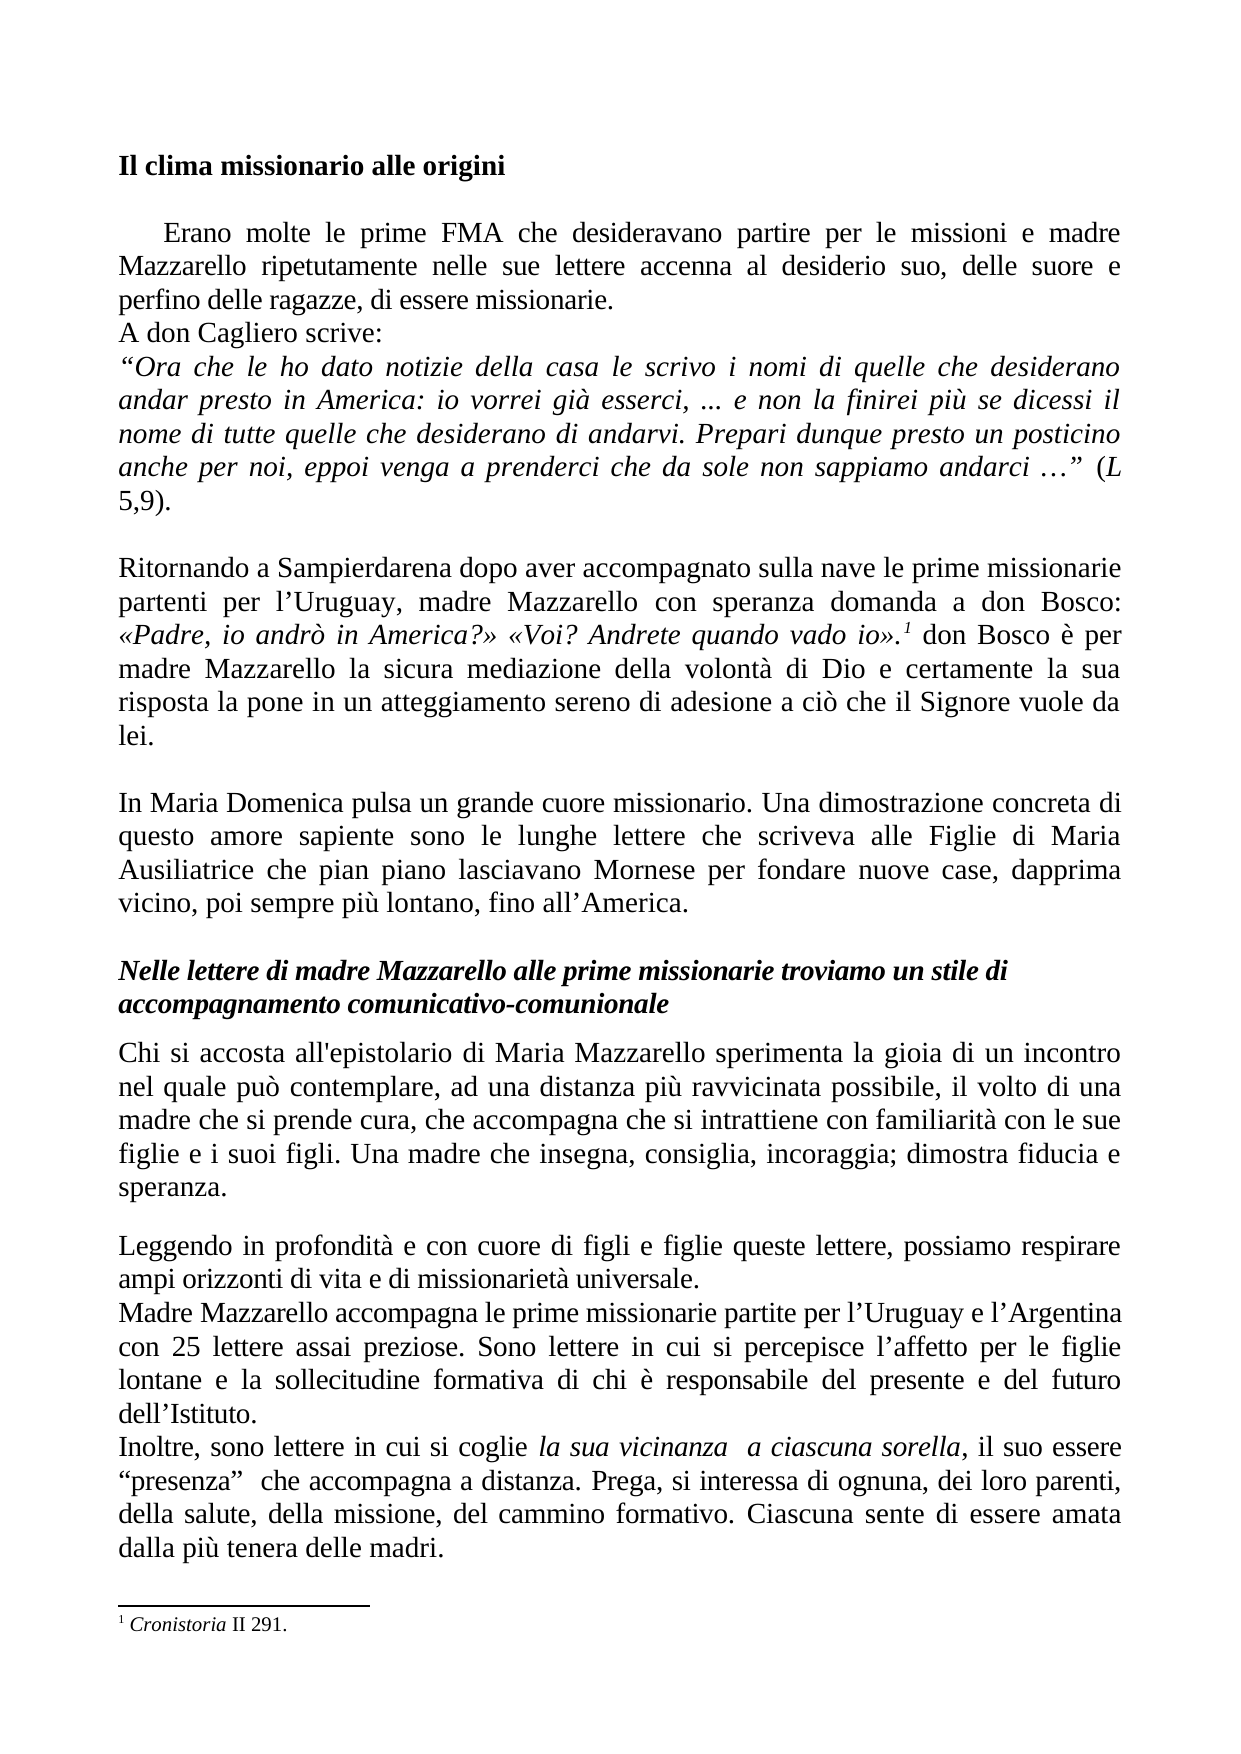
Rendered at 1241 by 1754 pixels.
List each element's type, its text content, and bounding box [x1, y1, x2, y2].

list Leggendo in profondità e con cuore di figli e figlie queste lettere, possiamo respirare ampi orizzonti di vita e di missionarietà universale. [118, 1228, 1122, 1295]
text Nelle lettere di madre Mazzarello alle prime missionarie troviamo un stile di accompagnamento comunicativo-comunionale [118, 953, 1122, 1020]
text Chi si accosta all'epistolario di Maria Mazzarello sperimenta la gioia di un incontro nel quale può contemplare, ad una distanza più ravvicinata possibile, il volto di una madre che si prende cura, che accompagna che si intrattiene con familiarità con le sue figlie e i suoi figli. Una madre che insegna, consiglia, incoraggia; dimostra fiducia e speranza. [118, 1035, 1122, 1203]
text In Maria Domenica pulsa un grande cuore missionario. Una dimostrazione concreta di questo amore sapiente sono le lunghe lettere che scriveva alle Figlie di Maria Ausiliatrice che pian piano lasciavano Mornese per fondare nuove case, dapprima vicino, poi sempre più lontano, fino all’America. [118, 785, 1122, 919]
text Il clima missionario alle origini [118, 148, 1122, 181]
text “Ora che le ho dato notizie della casa le scrivo i nomi di quelle che desiderano andar presto in America: io vorrei già esserci, ... e non la finirei più se dicessi il nome di tutte quelle che desiderano di andarvi. Prepari dunque presto un posticino anche per noi, eppoi venga a prenderci che da sole non sappiamo andarci …” (L 5,9). [118, 349, 1122, 517]
text Inoltre, sono lettere in cui si coglie la sua vicinanza a ciascuna sorella, il suo essere “presenza” che accompagna a distanza. Prega, si interessa di ognuna, dei loro parenti, della salute, della missione, del cammino formativo. Ciascuna sente di essere amata dalla più tenera delle madri. [118, 1429, 1122, 1563]
text Ritornando a Sampierdarena dopo aver accompagnato sulla nave le prime missionarie partenti per l’Uruguay, madre Mazzarello con speranza domanda a don Bosco: «Padre, io andrò in America?» «Voi? Andrete quando vado io». don Bosco è per madre Mazzarello la sicura mediazione della volontà di Dio e certamente la sua risposta la pone in un atteggiamento sereno di adesione a ciò che il Signore vuole da lei. [118, 550, 1122, 751]
text A don Cagliero scrive: [118, 315, 1122, 349]
text Madre Mazzarello accompagna le prime missionarie partite per l’Uruguay e l’Argentina con 25 lettere assai preziose. Sono lettere in cui si percepisce l’affetto per le figlie lontane e la sollecitudine formativa di chi è responsabile del presente e del futuro dell’Istituto. [118, 1295, 1122, 1429]
text Erano molte le prime FMA che desideravano partire per le missioni e madre Mazzarello ripetutamente nelle sue lettere accenna al desiderio suo, delle suore e perfino delle ragazze, di essere missionarie. [118, 215, 1122, 315]
